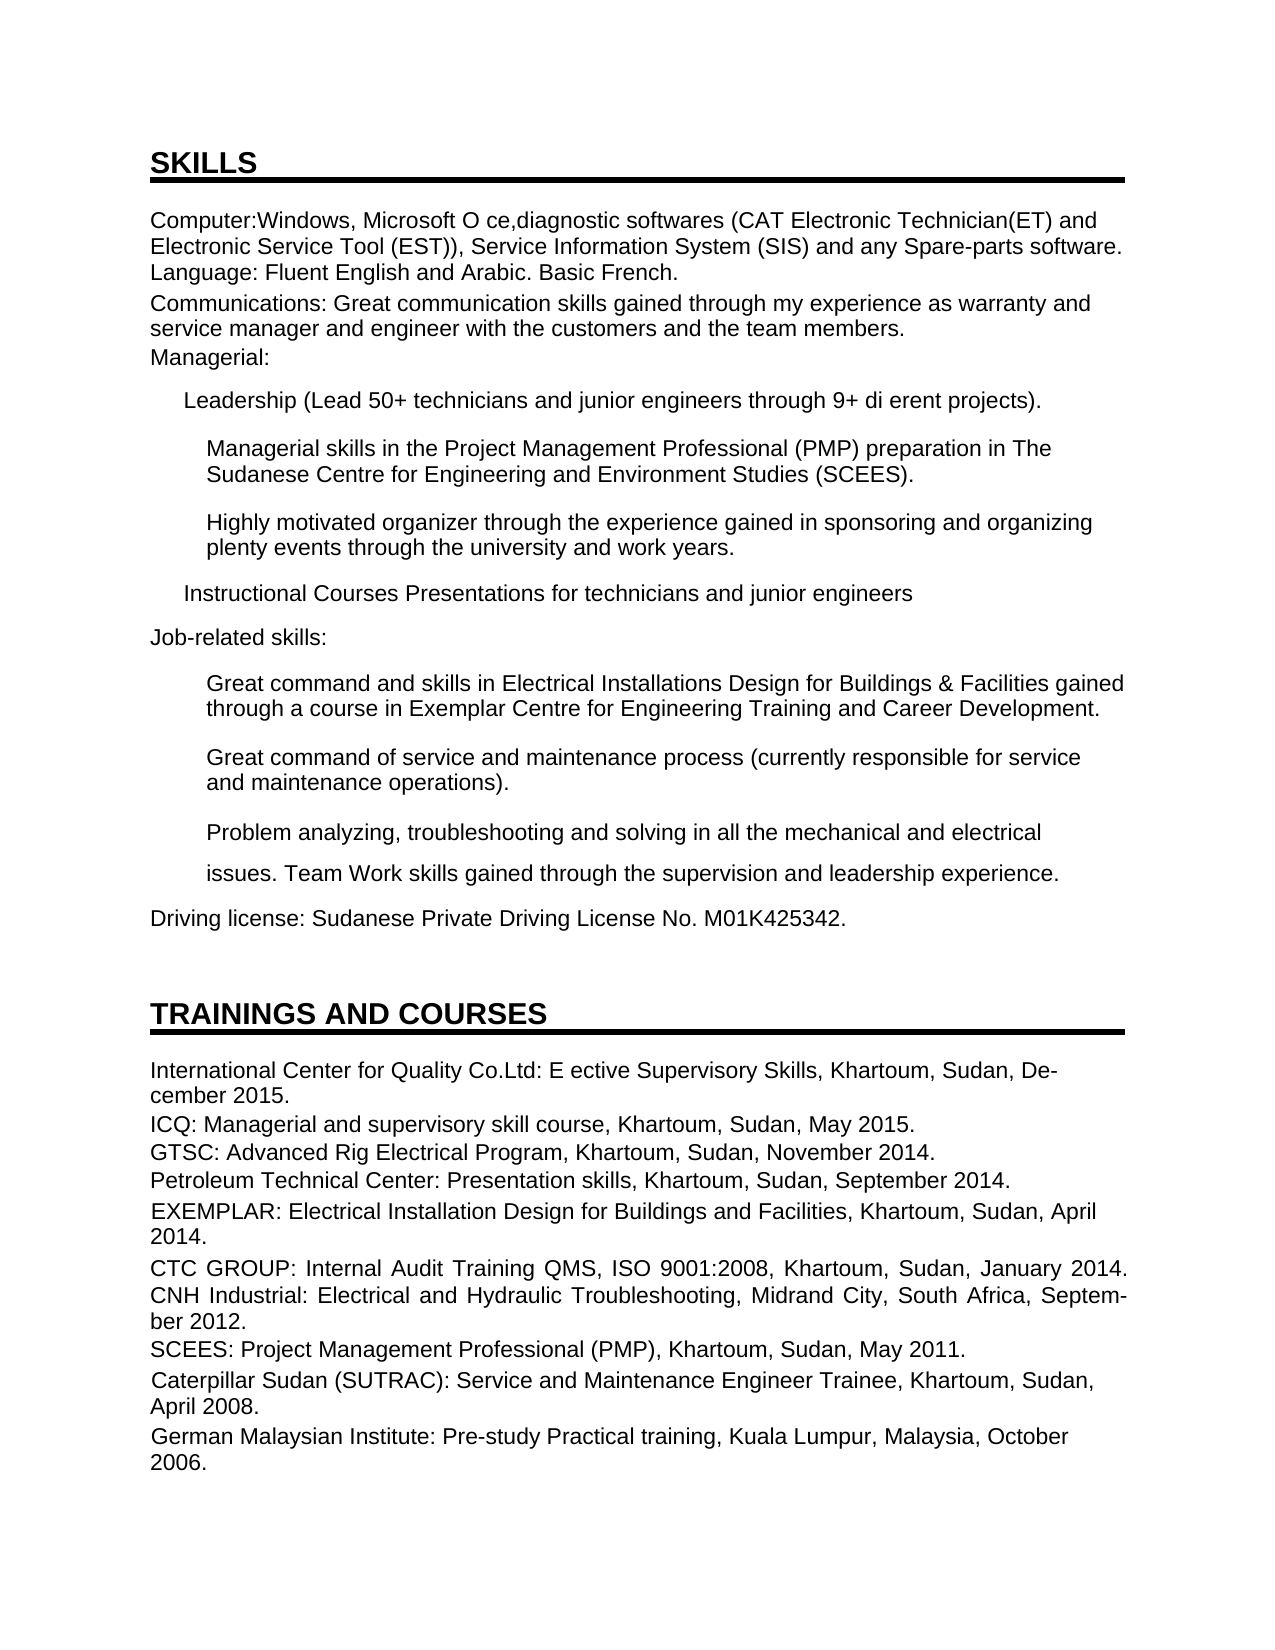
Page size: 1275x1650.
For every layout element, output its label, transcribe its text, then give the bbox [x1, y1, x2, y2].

text Communications: Great communication skills gained through my experience as warranty and service manager and engineer with the customers and the team members. [150, 291, 1125, 342]
text GTSC: Advanced Rig Electrical Program, Khartoum, Sudan, November 2014. [150, 1139, 1129, 1165]
text SKILLS [150, 144, 1129, 179]
text Caterpillar Sudan (SUTRAC): Service and Maintenance Engineer Trainee, Khartoum, Sudan, April 2008. [150, 1368, 1129, 1419]
text TRAININGS AND COURSES [150, 996, 1129, 1031]
text Problem analyzing, troubleshooting and solving in all the mechanical and electrical issues. Team Work skills gained through the supervision and leadership experience. [206, 818, 1106, 887]
text Managerial skills in the Project Management Professional (PMP) preparation in The Sudanese Centre for Engineering and Environment Studies (SCEES). [206, 436, 1125, 487]
text SCEES: Project Management Professional (PMP), Khartoum, Sudan, May 2011. [150, 1336, 1129, 1363]
text Petroleum Technical Center: Presentation skills, Khartoum, Sudan, September 2014. [150, 1167, 1129, 1193]
text Instructional Courses Presentations for technicians and junior engineers [183, 580, 1129, 606]
text International Center for Quality Co.Ltd: E ective Supervisory Skills, Khartoum, Sudan, De-cember 2015. [150, 1058, 1129, 1109]
text ICQ: Managerial and supervisory skill course, Khartoum, Sudan, May 2015. [150, 1111, 1129, 1137]
text Leadership (Lead 50+ technicians and junior engineers through 9+ di erent projects). [183, 387, 1129, 413]
text Great command of service and maintenance process (currently responsible for service and maintenance operations). [206, 745, 1125, 795]
text Managerial: [150, 344, 1129, 370]
text Job-related skills: [150, 624, 1129, 650]
text German Malaysian Institute: Pre-study Practical training, Kuala Lumpur, Malaysia, October 2006. [150, 1425, 1125, 1475]
text EXEMPLAR: Electrical Installation Design for Buildings and Facilities, Khartoum, Sudan, April 2014. [150, 1199, 1125, 1250]
text Highly motivated organizer through the experience gained in sponsoring and organizing plenty events through the university and work years. [206, 510, 1125, 561]
text Driving license: Sudanese Private Driving License No. M01K425342. [150, 904, 1129, 931]
text Great command and skills in Electrical Installations Design for Buildings & Facilities gained through a course in Exemplar Centre for Engineering Training and Career Development. [206, 671, 1125, 722]
text CTC GROUP: Internal Audit Training QMS, ISO 9001:2008, Khartoum, Sudan, January 2014. CNH Industrial: Electrical and Hydraulic Troubleshooting, Midrand City, South Africa, Septem-ber 2012. [150, 1255, 1129, 1334]
text Computer:Windows, Microsoft O ce,diagnostic softwares (CAT Electronic Technician(ET) and Electronic Service Tool (EST)), Service Information System (SIS) and any Spare-parts software. Language: Fluent English and Arabic. Basic French. [150, 207, 1125, 286]
